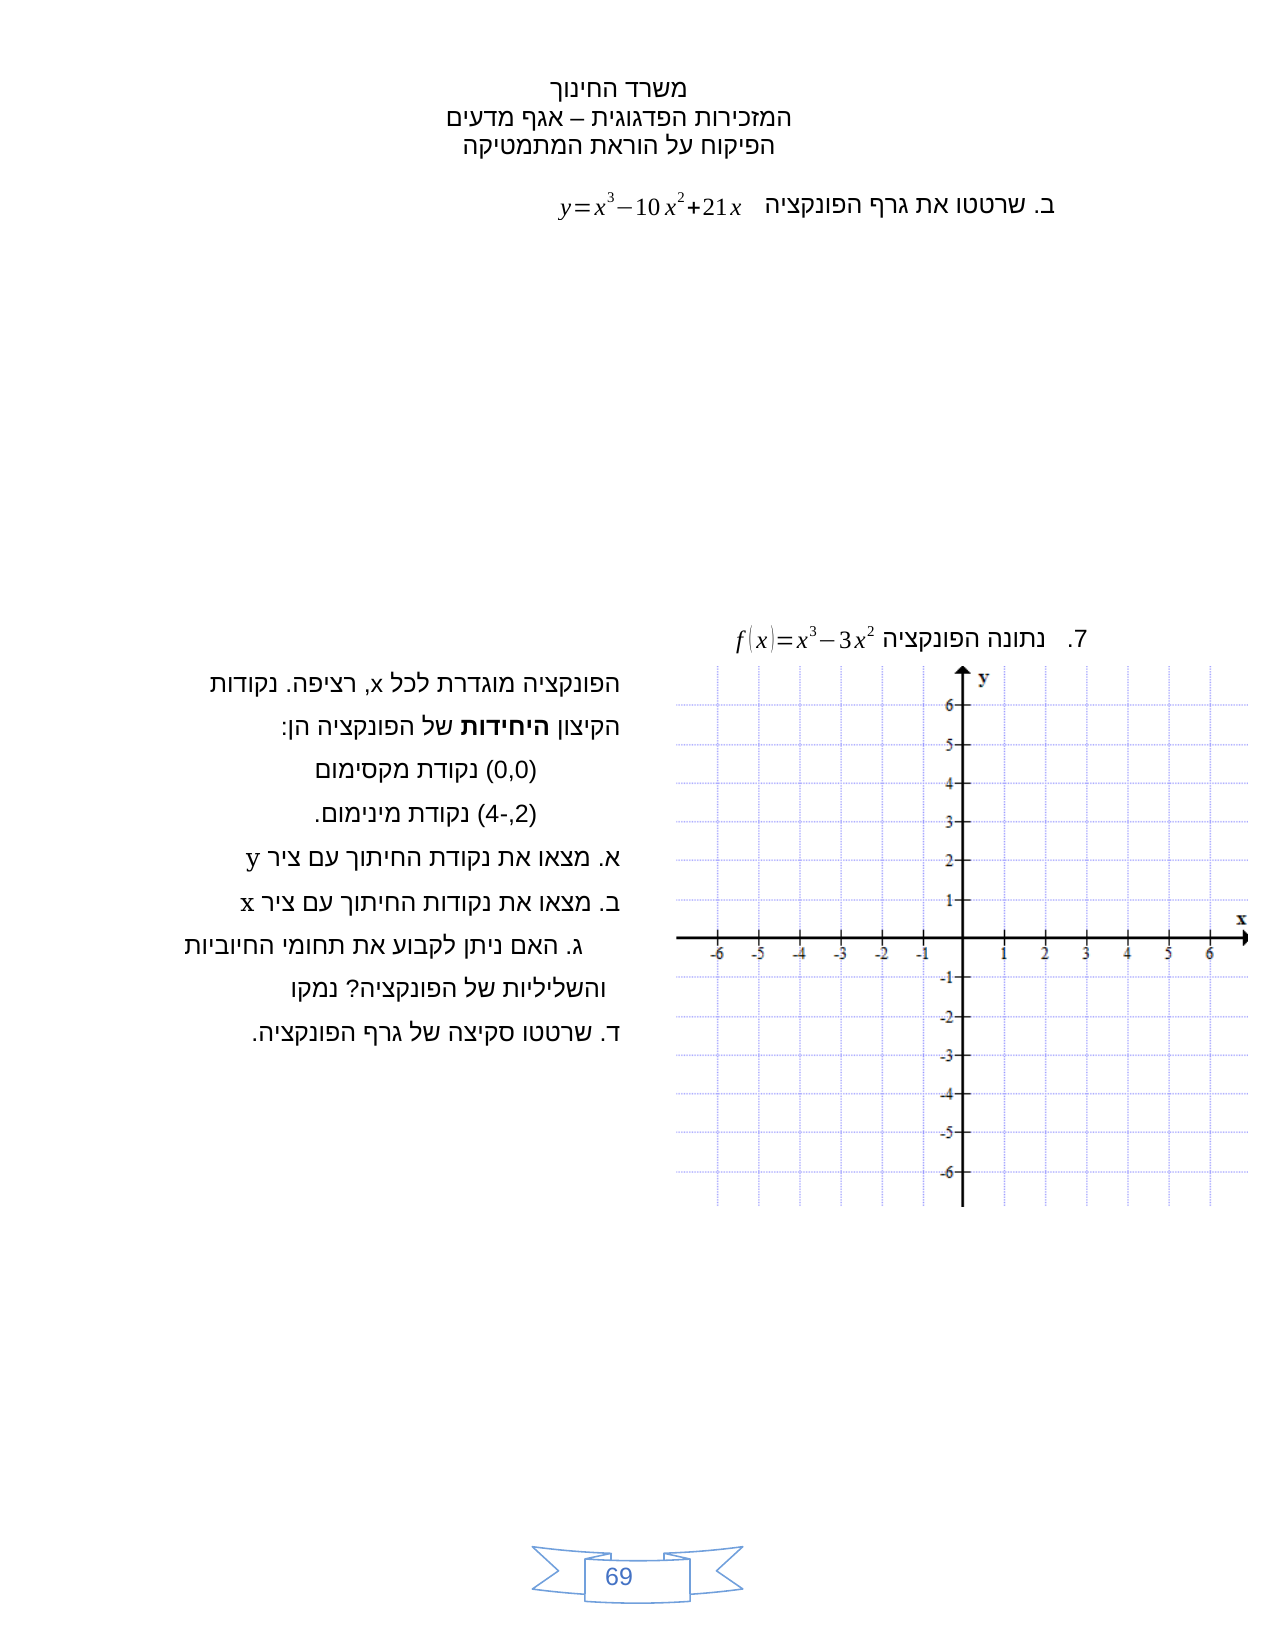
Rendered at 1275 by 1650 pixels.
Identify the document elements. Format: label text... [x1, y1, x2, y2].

text ג. האם ניתן לקבוע את תחומי החיוביות והשליליות של הפונקציה? נמקו ד. שרטטו סקיצה של גרף הפונקציה. [150, 931, 676, 1046]
text 7. נתונה הפונקציה הפונקציה מוגדרת לכל x, רציפה. נקודות הקיצון היחידות של הפונקציה הן: (0,0) נקודת מקסימום (2,-4) נקודת מינימום. א. מצאו את נקודת החיתוך עם ציר y ב. מצאו את נקודות החיתוך עם ציר x [150, 622, 1088, 916]
picture [676, 666, 1248, 1207]
text ב. שרטטו את גרף הפונקציה [150, 189, 1124, 220]
